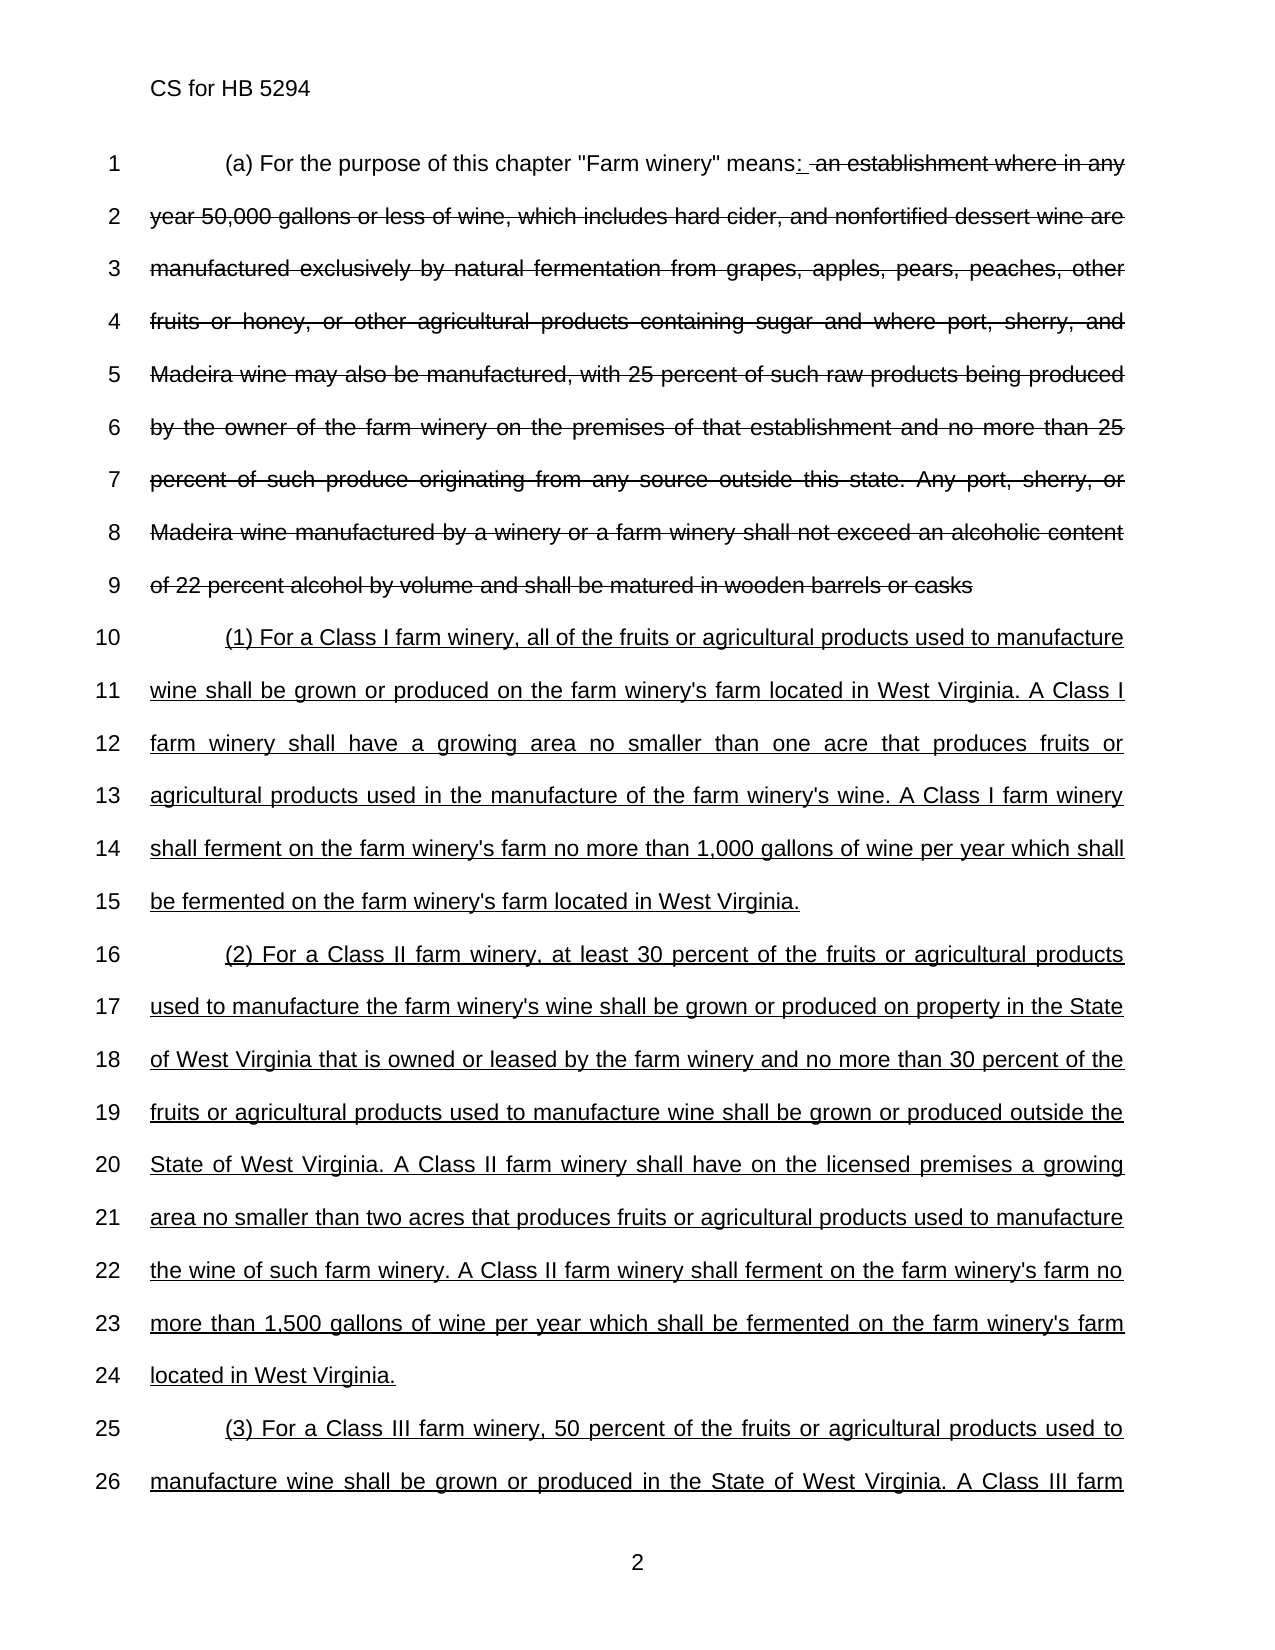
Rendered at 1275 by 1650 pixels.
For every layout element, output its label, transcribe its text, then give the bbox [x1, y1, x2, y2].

text (2) For a Class II farm winery, at least 30 percent of the fruits or agricultural products used to manufacture the farm winery's wine shall be grown or produced on property in the State of West Virginia that is owned or leased by the farm winery and no more than 30 percent of the fruits or agricultural products used to manufacture wine shall be grown or produced outside the State of West Virginia. A Class II farm winery shall have on the licensed premises a growing area no smaller than two acres that produces fruits or agricultural products used to manufacture the wine of such farm winery. A Class II farm winery shall ferment on the farm winery's farm no more than 1,500 gallons of wine per year which shall be fermented on the farm winery's farm located in West Virginia. [150, 1334, 1125, 1389]
text (a) For the purpose of this chapter "Farm winery" means: an establishment where in any year 50,000 gallons or less of wine, which includes hard cider, and nonfortified dessert wine are manufactured exclusively by natural fermentation from grapes, apples, pears, peaches, other fruits or honey, or other agricultural products containing sugar and where port, sherry, and Madeira wine may also be manufactured, with 25 percent of such raw products being produced by the owner of the farm winery on the premises of that establishment and no more than 25 percent of such produce originating from any source outside this state. Any port, sherry, or Madeira wine manufactured by a winery or a farm winery shall not exceed an alcoholic content of 22 percent alcohol by volume and shall be matured in wooden barrels or casks [150, 376, 1125, 428]
text (a) For the purpose of this chapter "Farm winery" means: an establishment where in any year 50,000 gallons or less of wine, which includes hard cider, and nonfortified dessert wine are manufactured exclusively by natural fermentation from grapes, apples, pears, peaches, other fruits or honey, or other agricultural products containing sugar and where port, sherry, and Madeira wine may also be manufactured, with 25 percent of such raw products being produced by the owner of the farm winery on the premises of that establishment and no more than 25 percent of such produce originating from any source outside this state. Any port, sherry, or Madeira wine manufactured by a winery or a farm winery shall not exceed an alcoholic content of 22 percent alcohol by volume and shall be matured in wooden barrels or casks [150, 218, 1125, 270]
text (1) For a Class I farm winery, all of the fruits or agricultural products used to manufacture wine shall be grown or produced on the farm winery's farm located in West Virginia. A Class I farm winery shall have a growing area no smaller than one acre that produces fruits or agricultural products used in the manufacture of the farm winery's wine. A Class I farm winery shall ferment on the farm winery's farm no more than 1,000 gallons of wine per year which shall be fermented on the farm winery's farm located in West Virginia. [150, 859, 1125, 914]
text (1) For a Class I farm winery, all of the fruits or agricultural products used to manufacture wine shall be grown or produced on the farm winery's farm located in West Virginia. A Class I farm winery shall have a growing area no smaller than one acre that produces fruits or agricultural products used in the manufacture of the farm winery's wine. A Class I farm winery shall ferment on the farm winery's farm no more than 1,000 gallons of wine per year which shall be fermented on the farm winery's farm located in West Virginia. [150, 624, 1125, 700]
text (1) For a Class I farm winery, all of the fruits or agricultural products used to manufacture wine shall be grown or produced on the farm winery's farm located in West Virginia. A Class I farm winery shall have a growing area no smaller than one acre that produces fruits or agricultural products used in the manufacture of the farm winery's wine. A Class I farm winery shall ferment on the farm winery's farm no more than 1,000 gallons of wine per year which shall be fermented on the farm winery's farm located in West Virginia. [150, 701, 1125, 858]
text (a) For the purpose of this chapter "Farm winery" means: an establishment where in any year 50,000 gallons or less of wine, which includes hard cider, and nonfortified dessert wine are manufactured exclusively by natural fermentation from grapes, apples, pears, peaches, other fruits or honey, or other agricultural products containing sugar and where port, sherry, and Madeira wine may also be manufactured, with 25 percent of such raw products being produced by the owner of the farm winery on the premises of that establishment and no more than 25 percent of such produce originating from any source outside this state. Any port, sherry, or Madeira wine manufactured by a winery or a farm winery shall not exceed an alcoholic content of 22 percent alcohol by volume and shall be matured in wooden barrels or casks [150, 482, 1125, 598]
text (a) For the purpose of this chapter "Farm winery" means: an establishment where in any year 50,000 gallons or less of wine, which includes hard cider, and nonfortified dessert wine are manufactured exclusively by natural fermentation from grapes, apples, pears, peaches, other fruits or honey, or other agricultural products containing sugar and where port, sherry, and Madeira wine may also be manufactured, with 25 percent of such raw products being produced by the owner of the farm winery on the premises of that establishment and no more than 25 percent of such produce originating from any source outside this state. Any port, sherry, or Madeira wine manufactured by a winery or a farm winery shall not exceed an alcoholic content of 22 percent alcohol by volume and shall be matured in wooden barrels or casks [150, 429, 1125, 480]
text (2) For a Class II farm winery, at least 30 percent of the fruits or agricultural products used to manufacture the farm winery's wine shall be grown or produced on property in the State of West Virginia that is owned or leased by the farm winery and no more than 30 percent of the fruits or agricultural products used to manufacture wine shall be grown or produced outside the State of West Virginia. A Class II farm winery shall have on the licensed premises a growing area no smaller than two acres that produces fruits or agricultural products used to manufacture the wine of such farm winery. A Class II farm winery shall ferment on the farm winery's farm no more than 1,500 gallons of wine per year which shall be fermented on the farm winery's farm located in West Virginia. [150, 1175, 1125, 1332]
text (a) For the purpose of this chapter "Farm winery" means: an establishment where in any year 50,000 gallons or less of wine, which includes hard cider, and nonfortified dessert wine are manufactured exclusively by natural fermentation from grapes, apples, pears, peaches, other fruits or honey, or other agricultural products containing sugar and where port, sherry, and Madeira wine may also be manufactured, with 25 percent of such raw products being produced by the owner of the farm winery on the premises of that establishment and no more than 25 percent of such produce originating from any source outside this state. Any port, sherry, or Madeira wine manufactured by a winery or a farm winery shall not exceed an alcoholic content of 22 percent alcohol by volume and shall be matured in wooden barrels or casks [150, 324, 1125, 375]
text (a) For the purpose of this chapter "Farm winery" means: an establishment where in any year 50,000 gallons or less of wine, which includes hard cider, and nonfortified dessert wine are manufactured exclusively by natural fermentation from grapes, apples, pears, peaches, other fruits or honey, or other agricultural products containing sugar and where port, sherry, and Madeira wine may also be manufactured, with 25 percent of such raw products being produced by the owner of the farm winery on the premises of that establishment and no more than 25 percent of such produce originating from any source outside this state. Any port, sherry, or Madeira wine manufactured by a winery or a farm winery shall not exceed an alcoholic content of 22 percent alcohol by volume and shall be matured in wooden barrels or casks [150, 271, 1125, 322]
text (2) For a Class II farm winery, at least 30 percent of the fruits or agricultural products used to manufacture the farm winery's wine shall be grown or produced on property in the State of West Virginia that is owned or leased by the farm winery and no more than 30 percent of the fruits or agricultural products used to manufacture wine shall be grown or produced outside the State of West Virginia. A Class II farm winery shall have on the licensed premises a growing area no smaller than two acres that produces fruits or agricultural products used to manufacture the wine of such farm winery. A Class II farm winery shall ferment on the farm winery's farm no more than 1,500 gallons of wine per year which shall be fermented on the farm winery's farm located in West Virginia. [150, 1070, 1125, 1174]
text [150, 1415, 1125, 1494]
text (a) For the purpose of this chapter "Farm winery" means: an establishment where in any year 50,000 gallons or less of wine, which includes hard cider, and nonfortified dessert wine are manufactured exclusively by natural fermentation from grapes, apples, pears, peaches, other fruits or honey, or other agricultural products containing sugar and where port, sherry, and Madeira wine may also be manufactured, with 25 percent of such raw products being produced by the owner of the farm winery on the premises of that establishment and no more than 25 percent of such produce originating from any source outside this state. Any port, sherry, or Madeira wine manufactured by a winery or a farm winery shall not exceed an alcoholic content of 22 percent alcohol by volume and shall be matured in wooden barrels or casks [150, 150, 1125, 217]
text (2) For a Class II farm winery, at least 30 percent of the fruits or agricultural products used to manufacture the farm winery's wine shall be grown or produced on property in the State of West Virginia that is owned or leased by the farm winery and no more than 30 percent of the fruits or agricultural products used to manufacture wine shall be grown or produced outside the State of West Virginia. A Class II farm winery shall have on the licensed premises a growing area no smaller than two acres that produces fruits or agricultural products used to manufacture the wine of such farm winery. A Class II farm winery shall ferment on the farm winery's farm no more than 1,500 gallons of wine per year which shall be fermented on the farm winery's farm located in West Virginia. [150, 941, 1125, 1069]
